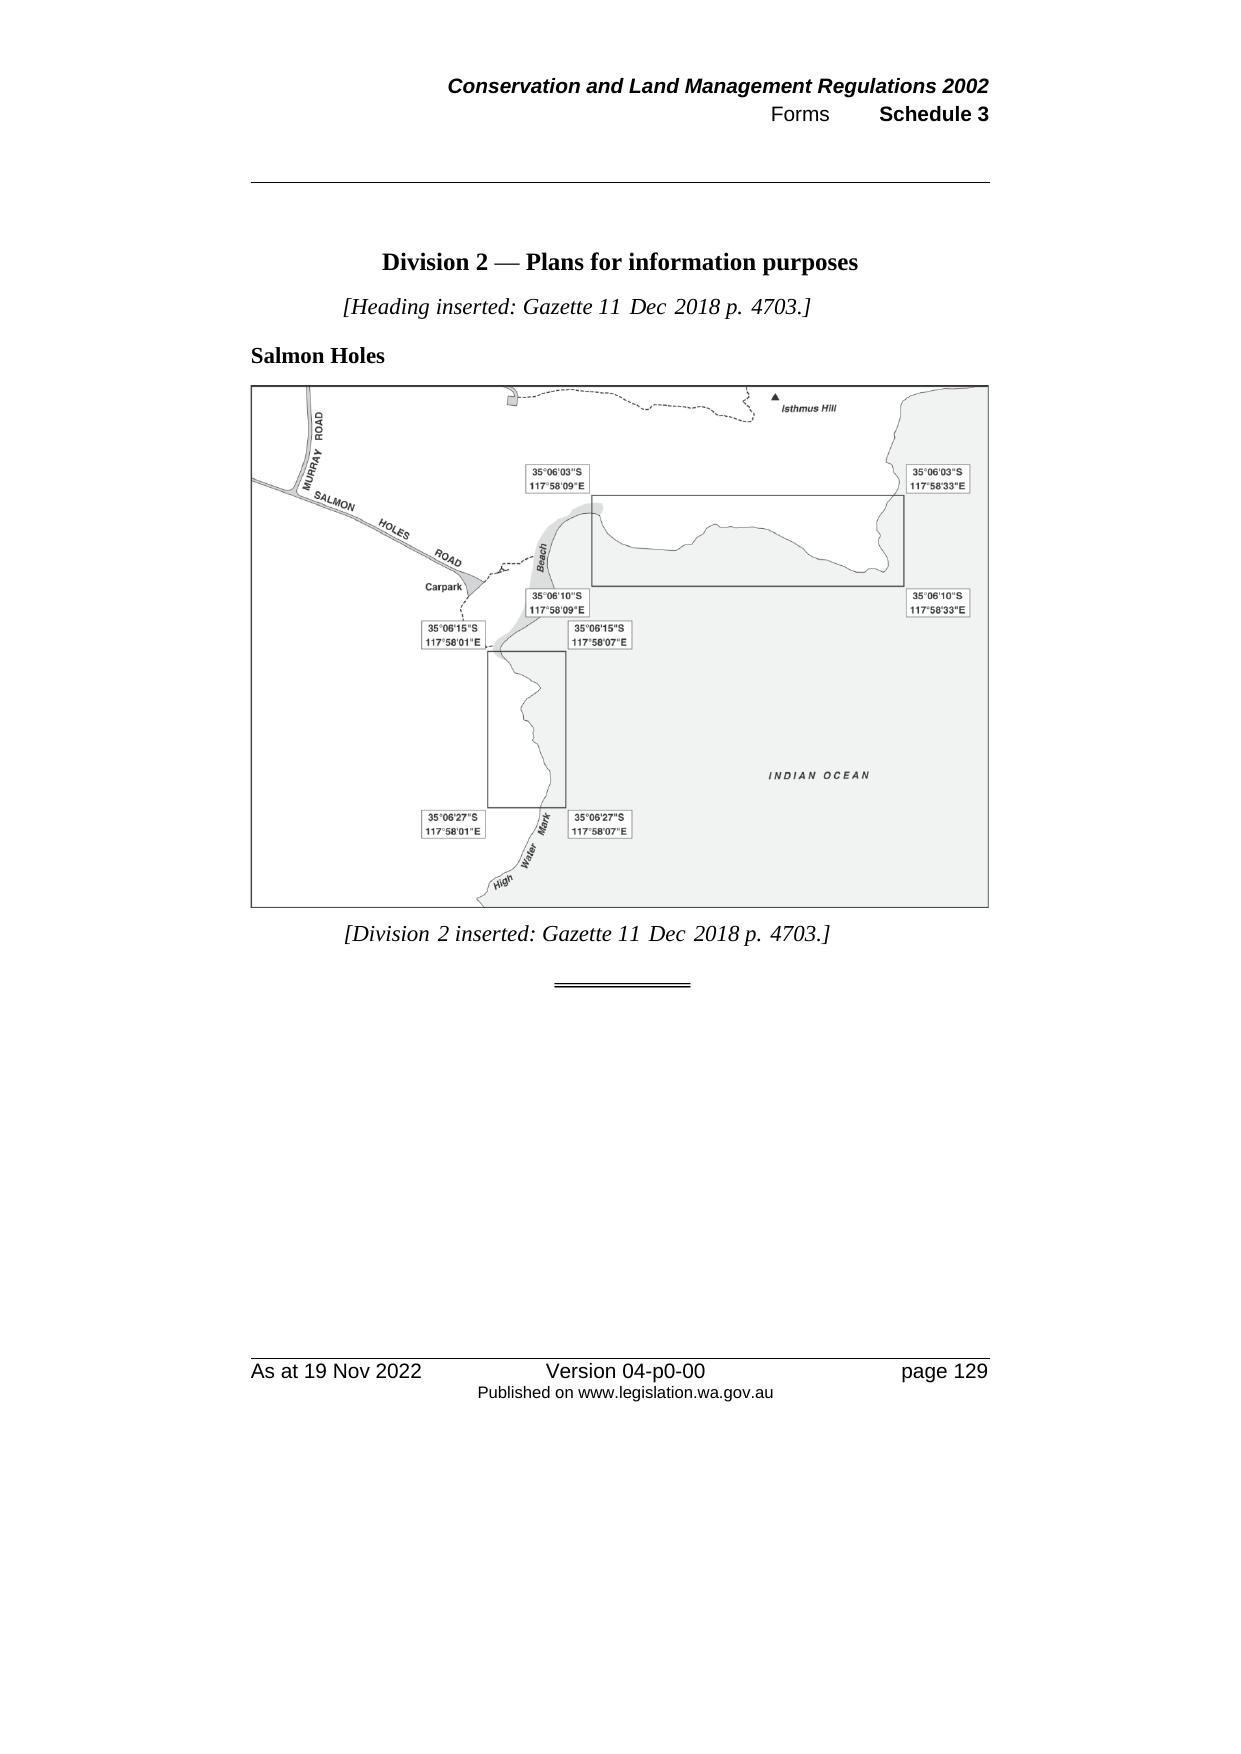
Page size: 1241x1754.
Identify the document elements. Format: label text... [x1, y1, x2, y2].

subtitle [Heading inserted: Gazette 11 Dec 2018 p. 4703.] [251, 293, 990, 319]
subtitle Division 2 — Plans for information purposes [251, 247, 990, 276]
subtitle Salmon Holes [251, 342, 990, 368]
picture [543, 971, 697, 1000]
picture [250, 385, 989, 908]
text [Division 2 inserted: Gazette 11 Dec 2018 p. 4703.] [251, 920, 990, 946]
